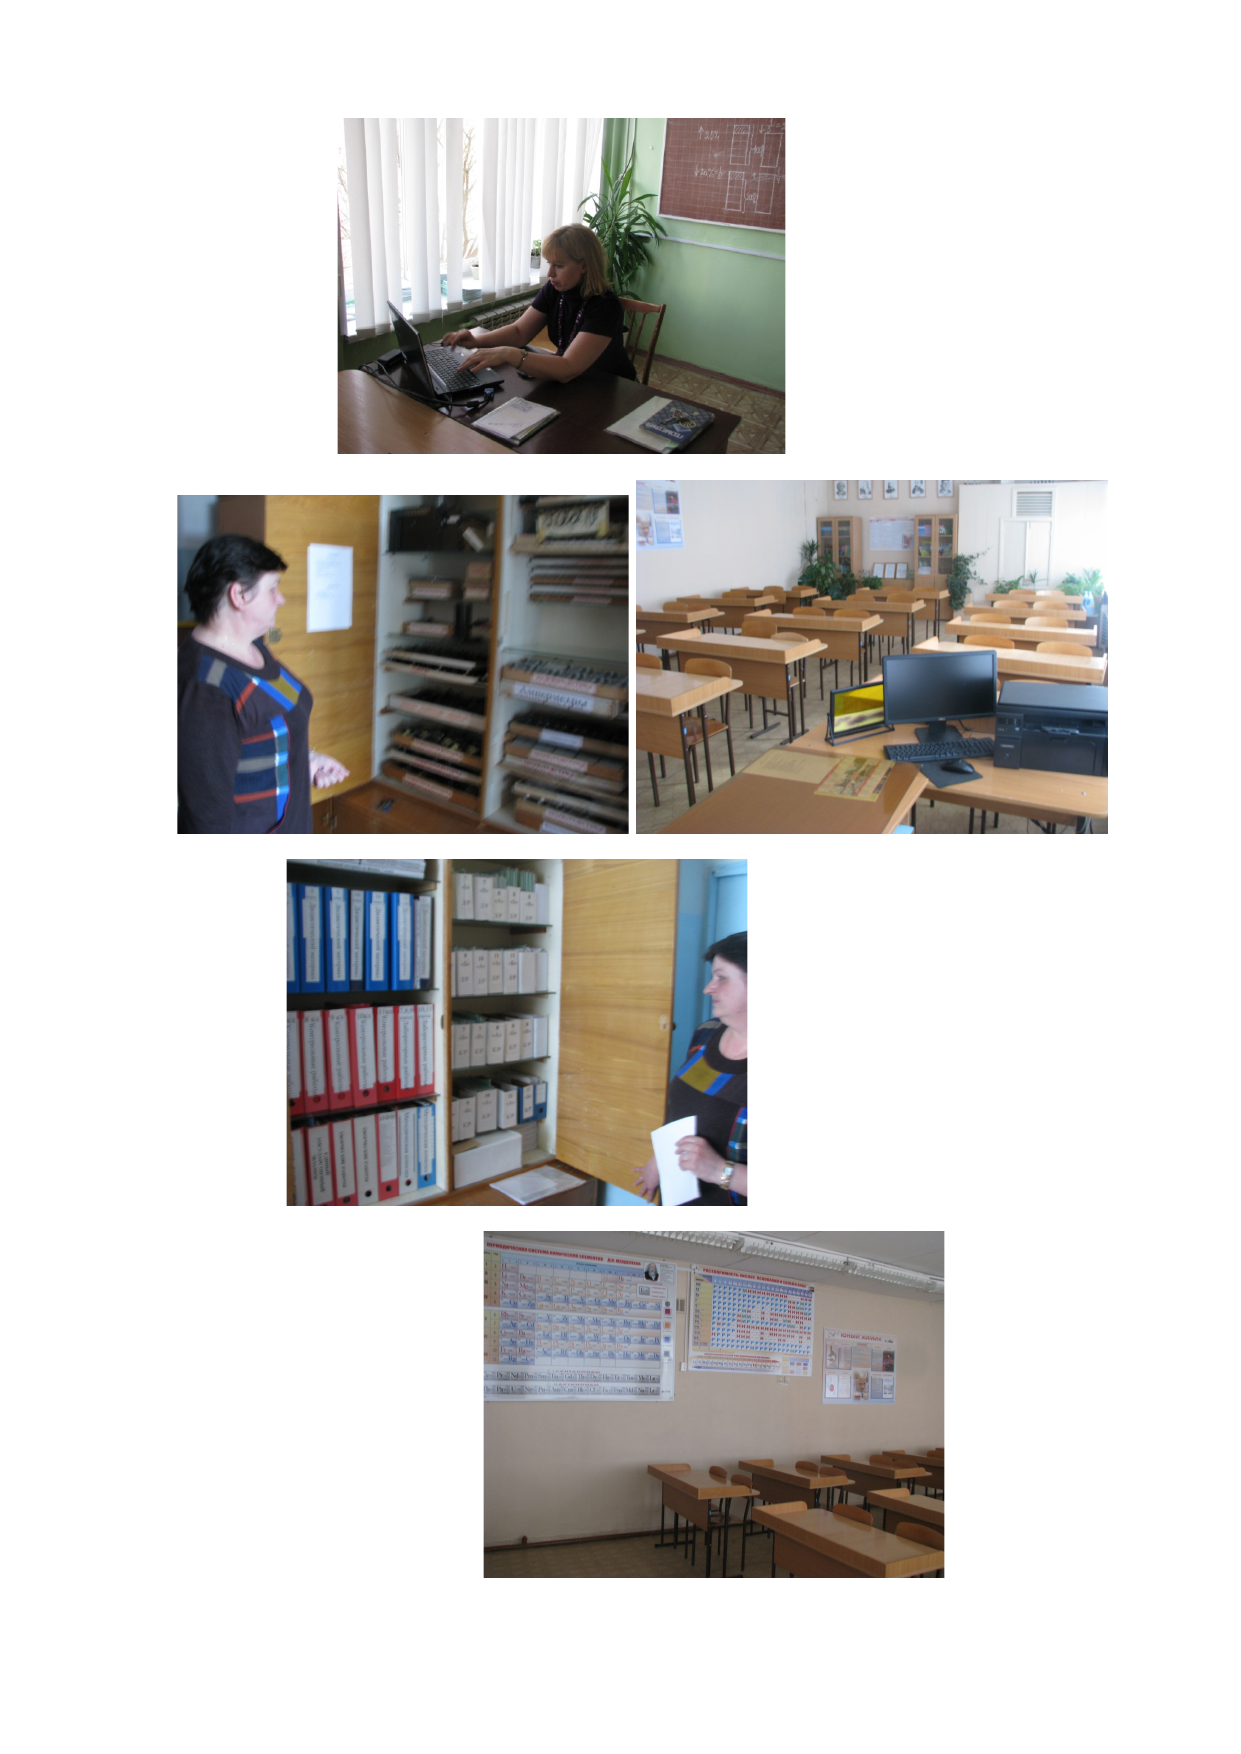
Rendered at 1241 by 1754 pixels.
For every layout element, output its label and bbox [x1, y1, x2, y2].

picture [483, 1231, 945, 1578]
picture [286, 859, 748, 1206]
picture [636, 480, 1108, 834]
picture [337, 118, 786, 454]
picture [177, 495, 629, 834]
